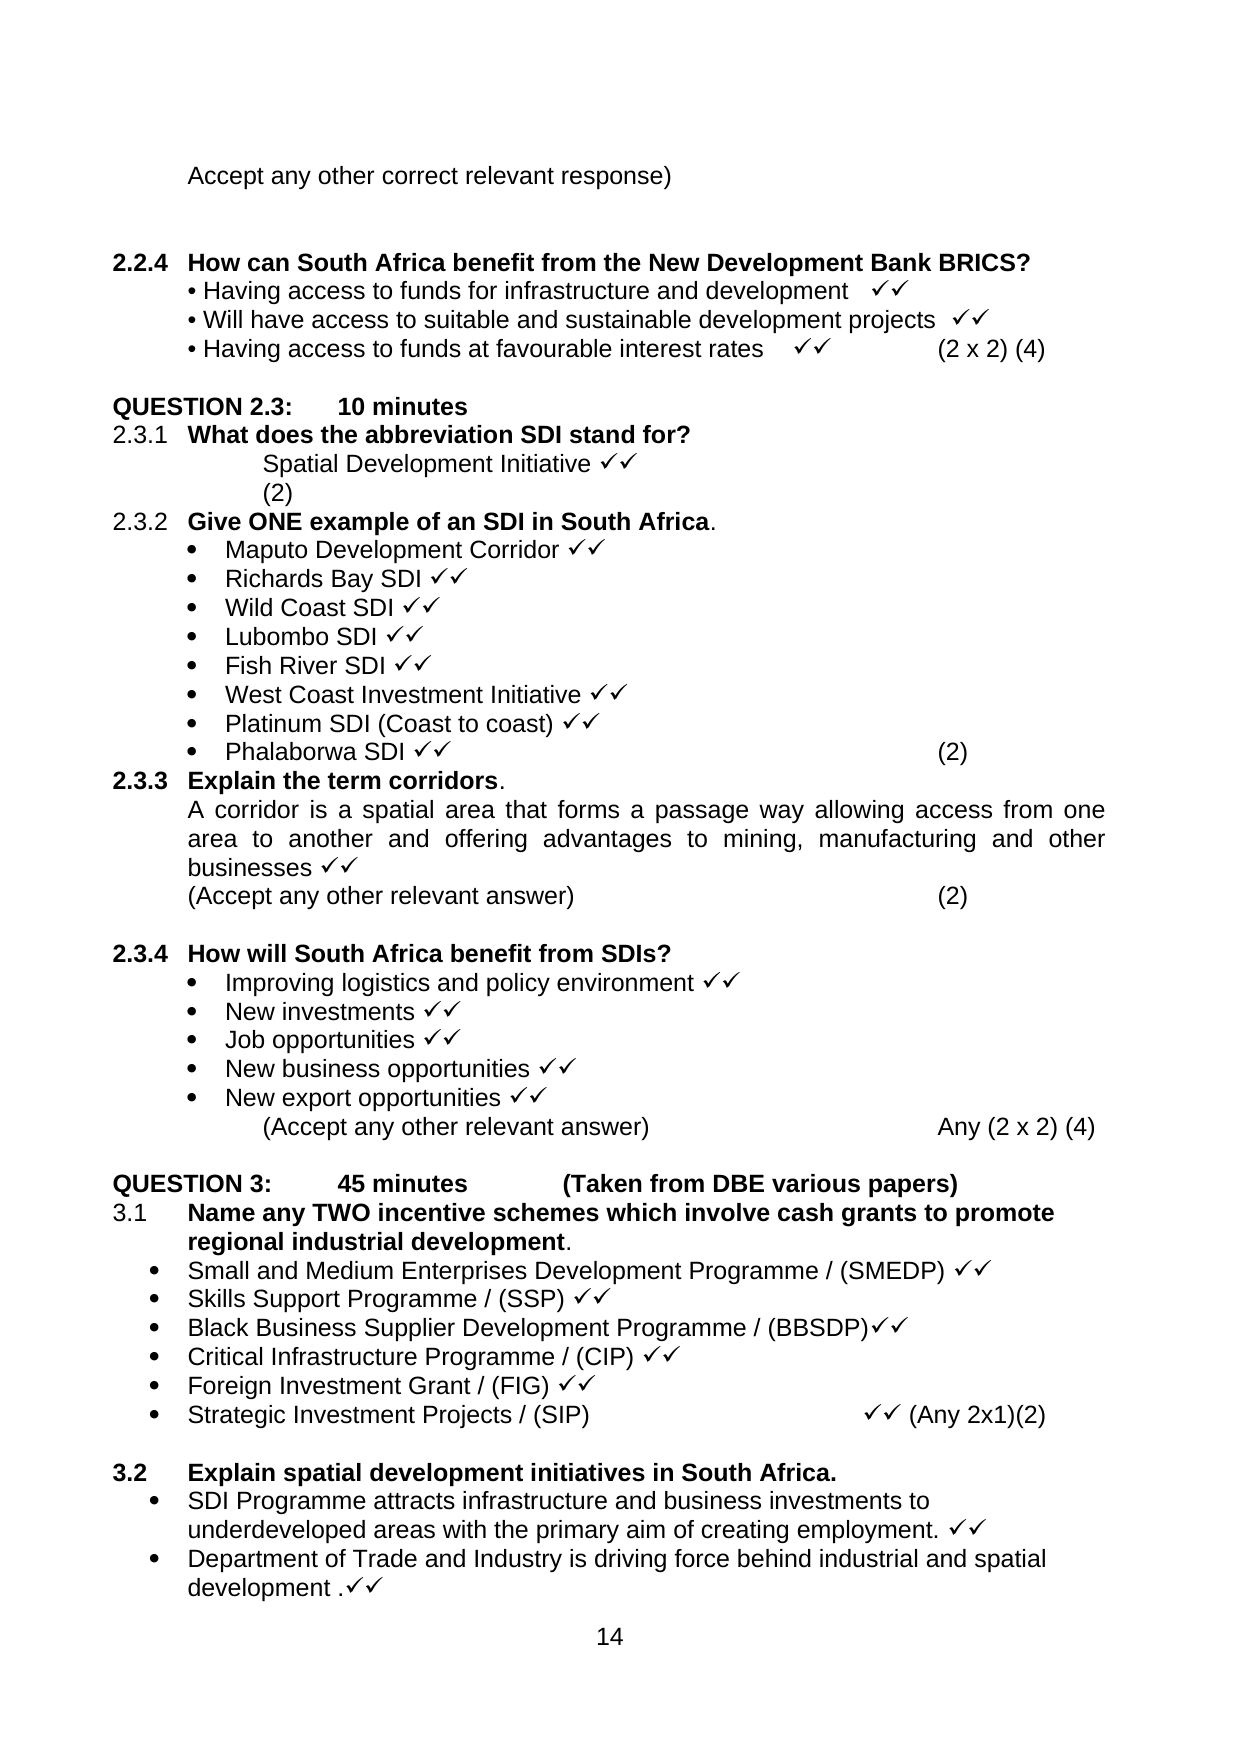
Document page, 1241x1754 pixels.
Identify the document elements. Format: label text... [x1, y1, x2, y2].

list Wild Coast SDI [187, 593, 1107, 622]
list West Coast Investment Initiative [187, 680, 1107, 708]
text • Having access to funds at favourable interest rates (2 x 2) (4) [187, 334, 1107, 363]
list Critical Infrastructure Programme / (CIP) [150, 1342, 1107, 1371]
list Job opportunities [187, 1025, 1107, 1054]
list New business opportunities [187, 1054, 1107, 1083]
list Platinum SDI (Coast to coast) [187, 708, 1107, 737]
list Department of Trade and Industry is driving force behind industrial and spatial development . [150, 1544, 1107, 1602]
list Lubombo SDI [187, 622, 1107, 651]
text 3.1 Name any TWO incentive schemes which involve cash grants to promote regional industrial development. [112, 1198, 1107, 1256]
text A corridor is a spatial area that forms a passage way allowing access from one area to another and offering advantages to mining, manufacturing and other businesses [187, 795, 1107, 881]
text QUESTION 2.3: 10 minutes [112, 392, 1107, 420]
text Spatial Development Initiative (2) [187, 449, 1107, 507]
text 2.3.2 Give ONE example of an SDI in South Africa. [112, 507, 1107, 535]
list Black Business Supplier Development Programme / (BBSDP) [150, 1313, 1107, 1342]
text 2.3.1 What does the abbreviation SDI stand for? [112, 420, 1107, 449]
list Phalaborwa SDI (2) [187, 737, 1107, 766]
list Foreign Investment Grant / (FIG) [150, 1371, 1107, 1400]
list Richards Bay SDI [187, 564, 1107, 593]
text 2.2.4 How can South Africa benefit from the New Development Bank BRICS? [112, 247, 1107, 276]
list Maputo Development Corridor [187, 535, 1107, 564]
text (Accept any other relevant answer) (2) [187, 881, 1107, 910]
list Small and Medium Enterprises Development Programme / (SMEDP) [150, 1256, 1107, 1284]
text 2.3.4 How will South Africa benefit from SDIs? [112, 939, 1107, 968]
text QUESTION 3: 45 minutes (Taken from DBE various papers) [112, 1169, 1107, 1198]
list Improving logistics and policy environment [187, 968, 1107, 996]
text (Accept any other relevant answer) Any (2 x 2) (4) [187, 1112, 1107, 1141]
text • Having access to funds for infrastructure and development [187, 276, 1107, 305]
list Strategic Investment Projects / (SIP) (Any 2x1)(2) [150, 1400, 1107, 1429]
list New investments [187, 996, 1107, 1025]
list Skills Support Programme / (SSP) [150, 1284, 1107, 1313]
list Fish River SDI [187, 651, 1107, 680]
text Accept any other correct relevant response) [187, 161, 1107, 190]
text underdeveloped areas with the primary aim of creating employment. [187, 1515, 1107, 1544]
list SDI Programme attracts infrastructure and business investments to [150, 1486, 1107, 1515]
text 3.2 Explain spatial development initiatives in South Africa. [112, 1457, 1107, 1486]
list New export opportunities [187, 1083, 1107, 1112]
text • Will have access to suitable and sustainable development projects [187, 305, 1107, 334]
text 2.3.3 Explain the term corridors. [112, 766, 1107, 795]
